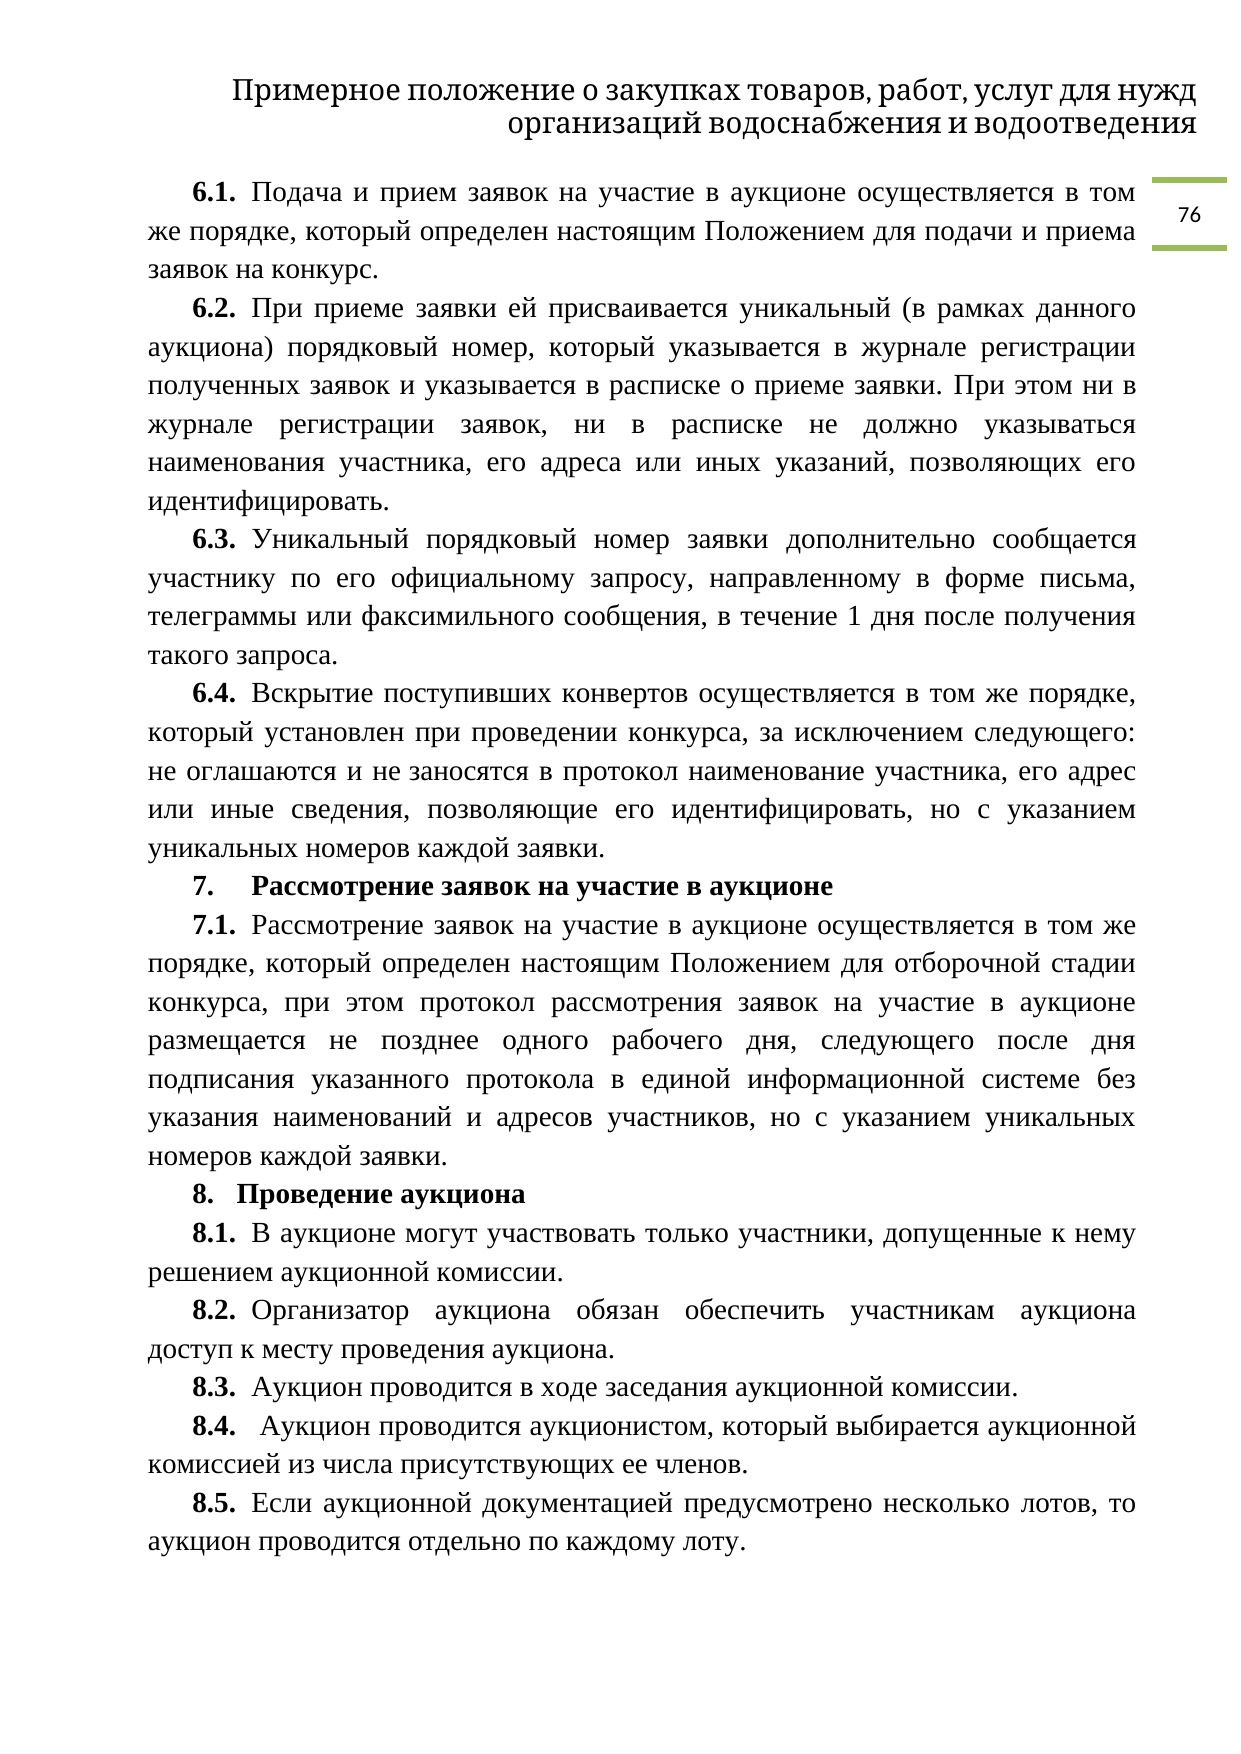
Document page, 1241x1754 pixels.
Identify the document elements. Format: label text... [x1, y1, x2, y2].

list Аукцион проводится в ходе заседания аукционной комиссии. [148, 1369, 1137, 1403]
list При приеме заявки ей присваивается уникальный (в рамках данного аукциона) порядковый номер, который указывается в журнале регистрации полученных заявок и указывается в расписке о приеме заявки. При этом ни в журнале регистрации заявок, ни в расписке не должно указываться наименования участника, его адреса или иных указаний, позволяющих его идентифицировать. [148, 290, 1137, 516]
list Вскрытие поступивших конвертов осуществляется в том же порядке, который установлен при проведении конкурса, за исключением следующего: не оглашаются и не заносятся в протокол наименование участника, его адрес или иные сведения, позволяющие его идентифицировать, но с указанием уникальных номеров каждой заявки. [148, 676, 1137, 863]
list Подача и прием заявок на участие в аукционе осуществляется в том же порядке, который определен настоящим Положением для подачи и приема заявок на конкурс. [148, 174, 1137, 285]
list Если аукционной документацией предусмотрено несколько лотов, то аукцион проводится отдельно по каждому лоту. [148, 1485, 1137, 1557]
list Рассмотрение заявок на участие в аукционе осуществляется в том же порядке, который определен настоящим Положением для отборочной стадии конкурса, при этом протокол рассмотрения заявок на участие в аукционе размещается не позднее одного рабочего дня, следующего после дня подписания указанного протокола в единой информационной системе без указания наименований и адресов участников, но с указанием уникальных номеров каждой заявки. [148, 907, 1137, 1172]
list Уникальный порядковый номер заявки дополнительно сообщается участнику по его официальному запросу, направленному в форме письма, телеграммы или факсимильного сообщения, в течение 1 дня после получения такого запроса. [148, 521, 1137, 671]
list Рассмотрение заявок на участие в аукционе [148, 868, 1137, 902]
list В аукционе могут участвовать только участники, допущенные к нему решением аукционной комиссии. [148, 1215, 1137, 1287]
list Организатор аукциона обязан обеспечить участникам аукциона доступ к месту проведения аукциона. [148, 1292, 1137, 1364]
list Проведение аукциона [148, 1177, 1137, 1210]
list Аукцион проводится аукционистом, который выбирается аукционной комиссией из числа присутствующих ее членов. [148, 1408, 1137, 1480]
